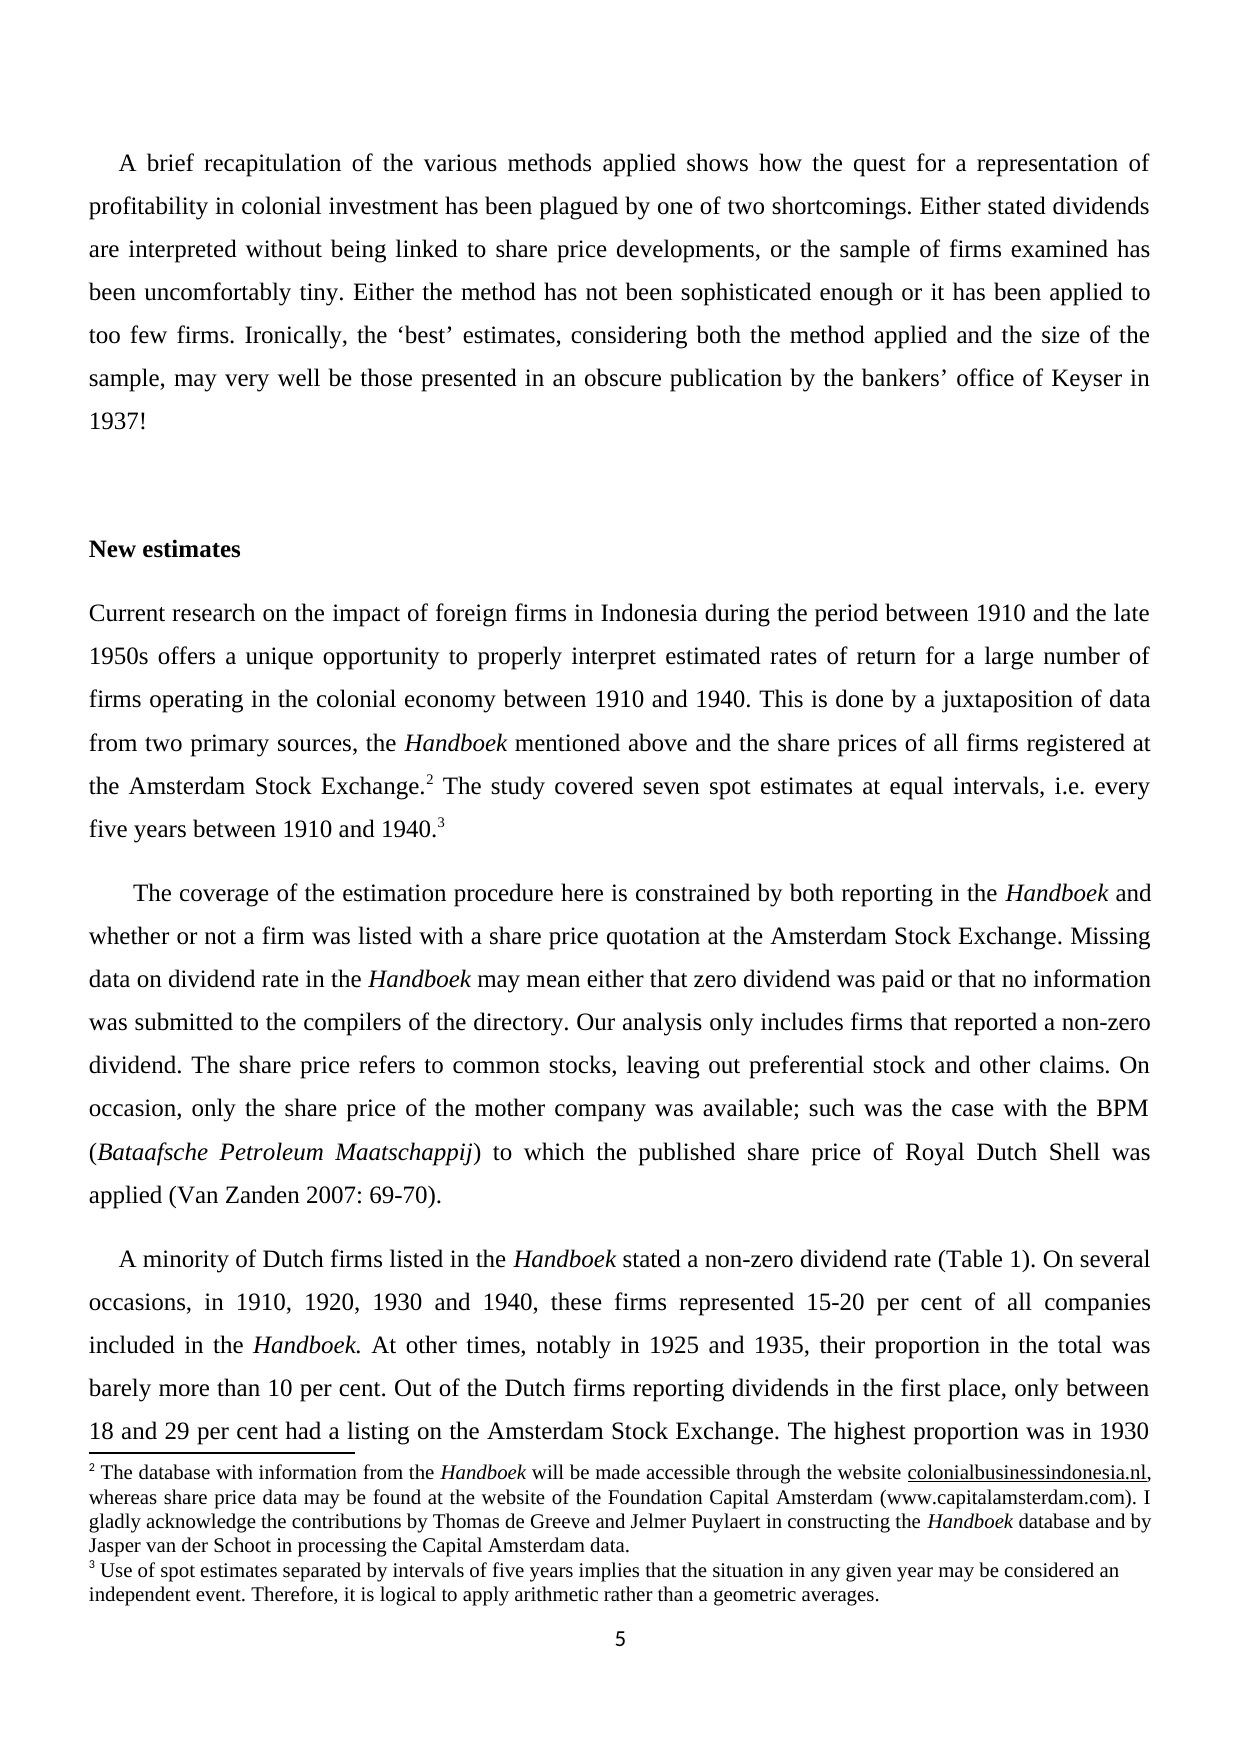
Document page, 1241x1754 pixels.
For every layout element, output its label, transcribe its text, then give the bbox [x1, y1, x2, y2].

text The coverage of the estimation procedure here is constrained by both reporting in the Handboek and whether or not a firm was listed with a share price quotation at the Amsterdam Stock Exchange. Missing data on dividend rate in the Handboek may mean either that zero dividend was paid or that no information was submitted to the compilers of the directory. Our analysis only includes firms that reported a non-zero dividend. The share price refers to common stocks, leaving out preferential stock and other claims. On occasion, only the share price of the mother company was available; such was the case with the BPM (Bataafsche Petroleum Maatschappij) to which the published share price of Royal Dutch Shell was applied (Van Zanden 2007: 69-70). [89, 878, 1152, 1208]
text Current research on the impact of foreign firms in Indonesia during the period between 1910 and the late 1950s offers a unique opportunity to properly interpret estimated rates of return for a large number of firms operating in the colonial economy between 1910 and 1940. This is done by a juxtaposition of data from two primary sources, the Handboek mentioned above and the share prices of all firms registered at the Amsterdam Stock Exchange. The study covered seven spot estimates at equal intervals, i.e. every five years between 1910 and 1940. [89, 598, 1152, 843]
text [89, 1244, 1152, 1445]
text New estimates [89, 534, 1152, 563]
text A brief recapitulation of the various methods applied shows how the quest for a representation of profitability in colonial investment has been plagued by one of two shortcomings. Either stated dividends are interpreted without being linked to share price developments, or the sample of firms examined has been uncomfortably tiny. Either the method has not been sophisticated enough or it has been applied to too few firms. Ironically, the ‘best’ estimates, considering both the method applied and the size of the sample, may very well be those presented in an obscure publication by the bankers’ office of Keyser in 1937! [89, 148, 1152, 435]
